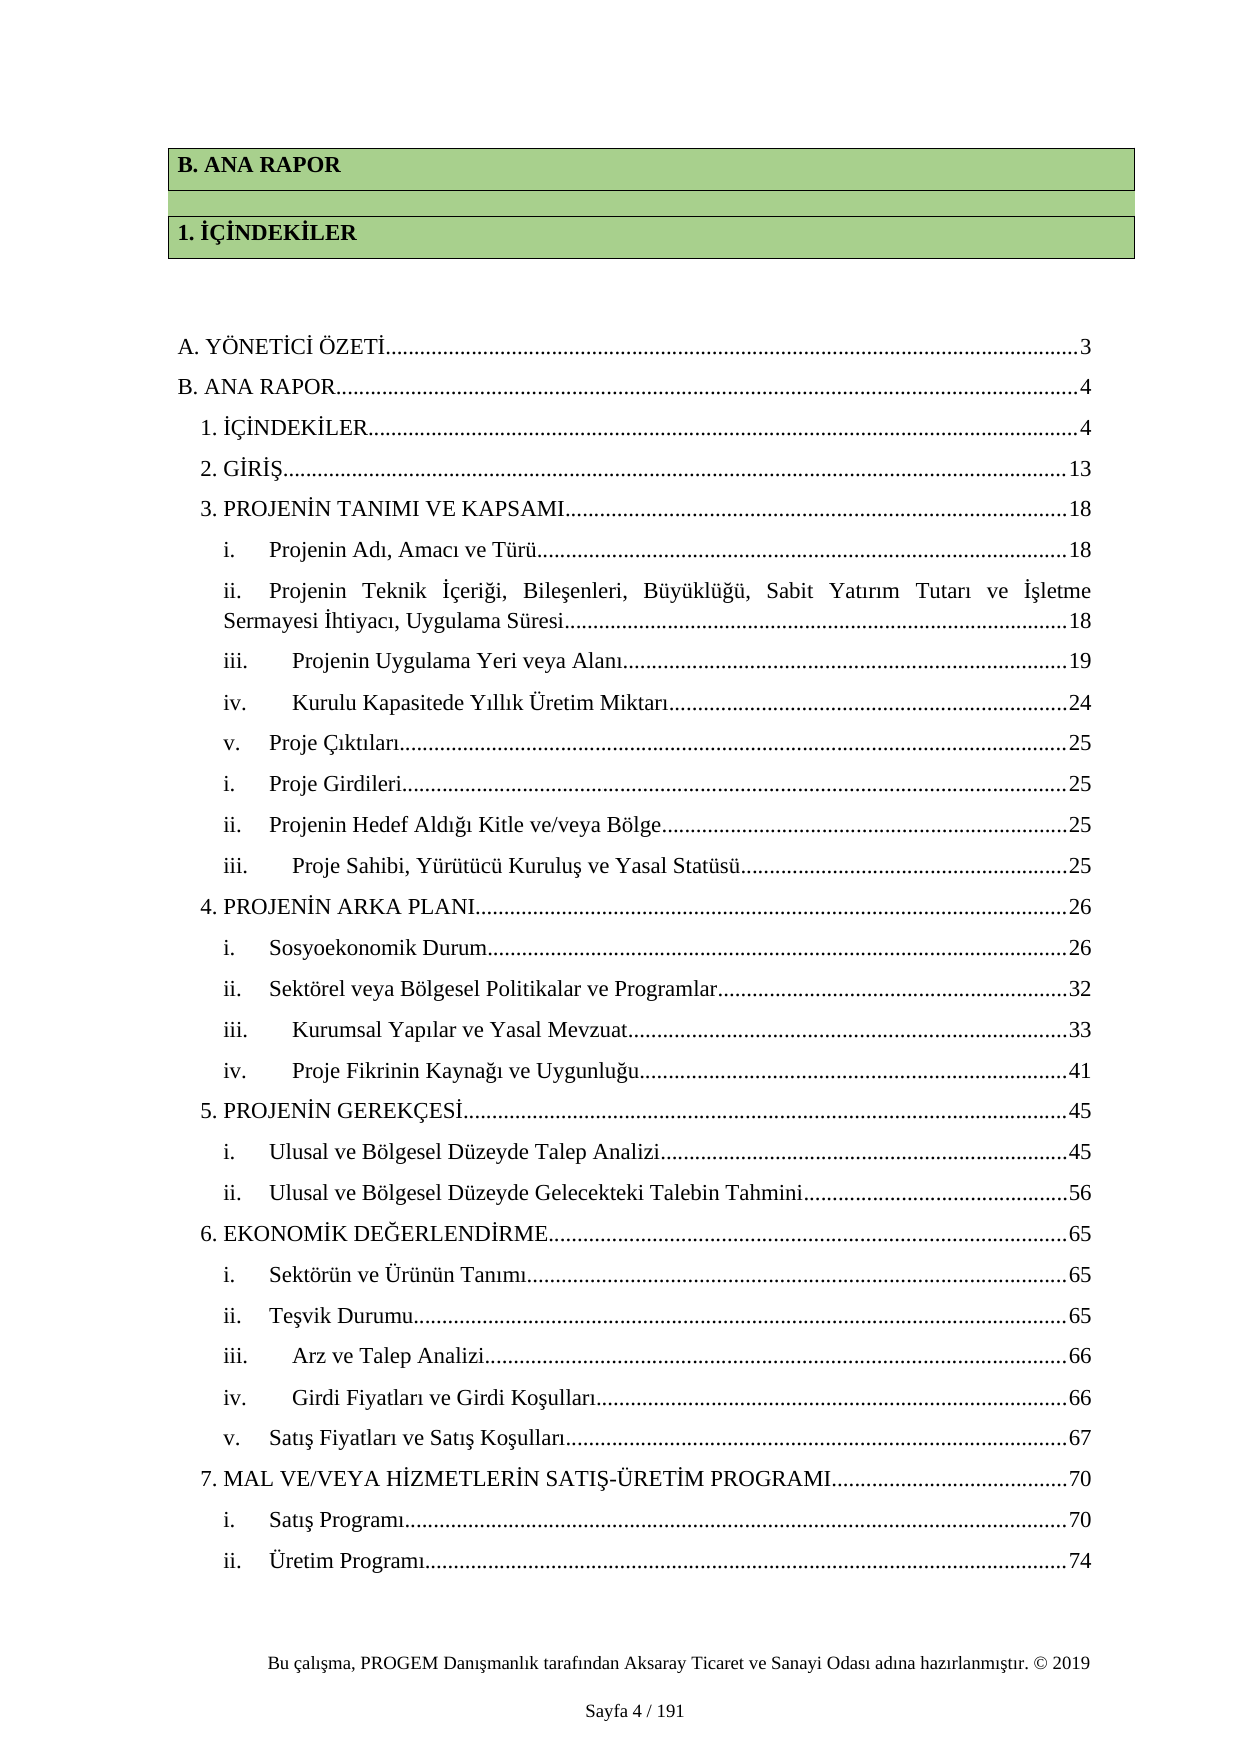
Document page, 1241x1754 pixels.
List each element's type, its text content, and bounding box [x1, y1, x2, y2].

subtitle B. ANA RAPOR [169, 149, 1134, 190]
subtitle 1. İÇİNDEKİLER [169, 217, 1134, 258]
